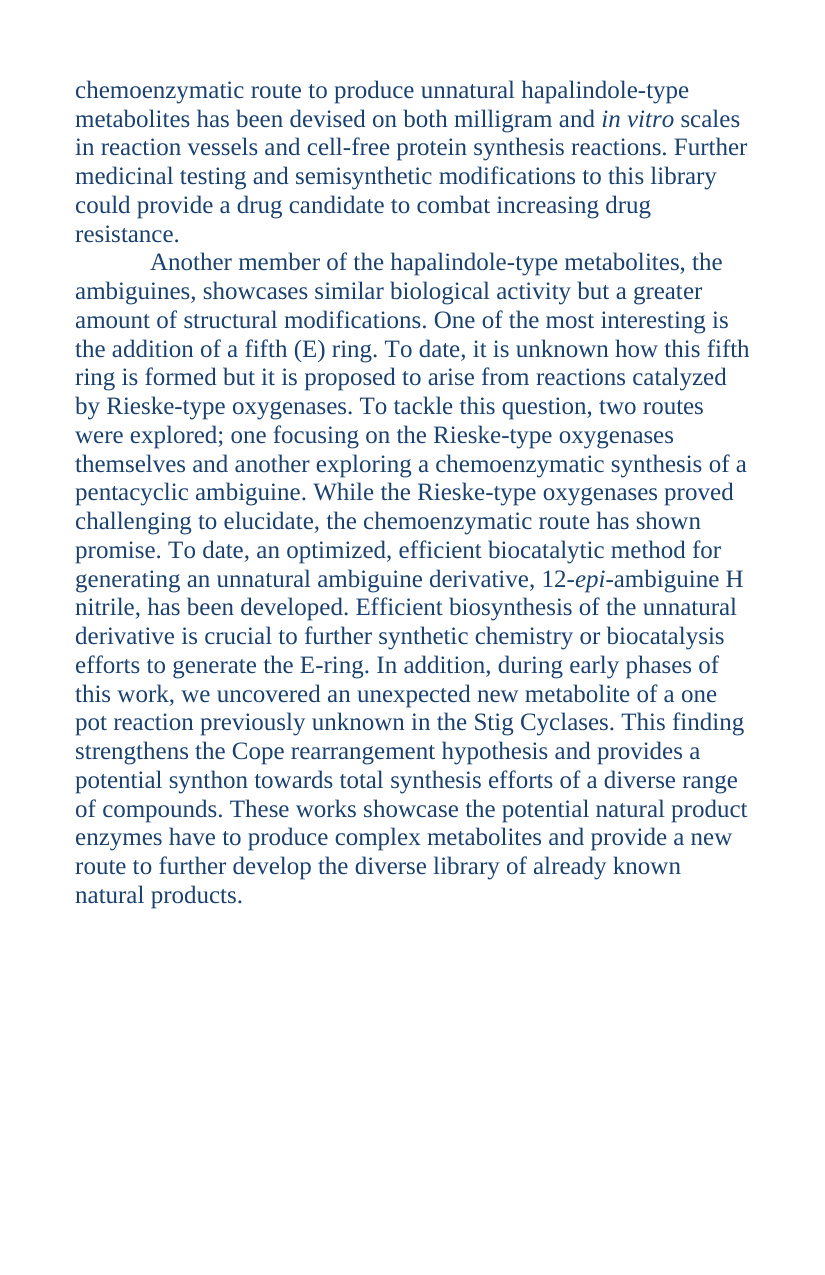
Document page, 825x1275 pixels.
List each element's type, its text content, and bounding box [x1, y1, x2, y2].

text Another member of the hapalindole-type metabolites, the ambiguines, showcases similar biological activity but a greater amount of structural modifications. One of the most interesting is the addition of a fifth (E) ring. To date, it is unknown how this fifth ring is formed but it is proposed to arise from reactions catalyzed by Rieske-type oxygenases. To tackle this question, two routes were explored; one focusing on the Rieske-type oxygenases themselves and another exploring a chemoenzymatic synthesis of a pentacyclic ambiguine. While the Rieske-type oxygenases proved challenging to elucidate, the chemoenzymatic route has shown promise. To date, an optimized, efficient biocatalytic method for generating an unnatural ambiguine derivative, 12-epi-ambiguine H nitrile, has been developed. Efficient biosynthesis of the unnatural derivative is crucial to further synthetic chemistry or biocatalysis efforts to generate the E-ring. In addition, during early phases of this work, we uncovered an unexpected new metabolite of a one pot reaction previously unknown in the Stig Cyclases. This finding strengthens the Cope rearrangement hypothesis and provides a potential synthon towards total synthesis efforts of a diverse range of compounds. These works showcase the potential natural product enzymes have to produce complex metabolites and provide a new route to further develop the diverse library of already known natural products. [75, 247, 750, 909]
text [75, 75, 750, 247]
